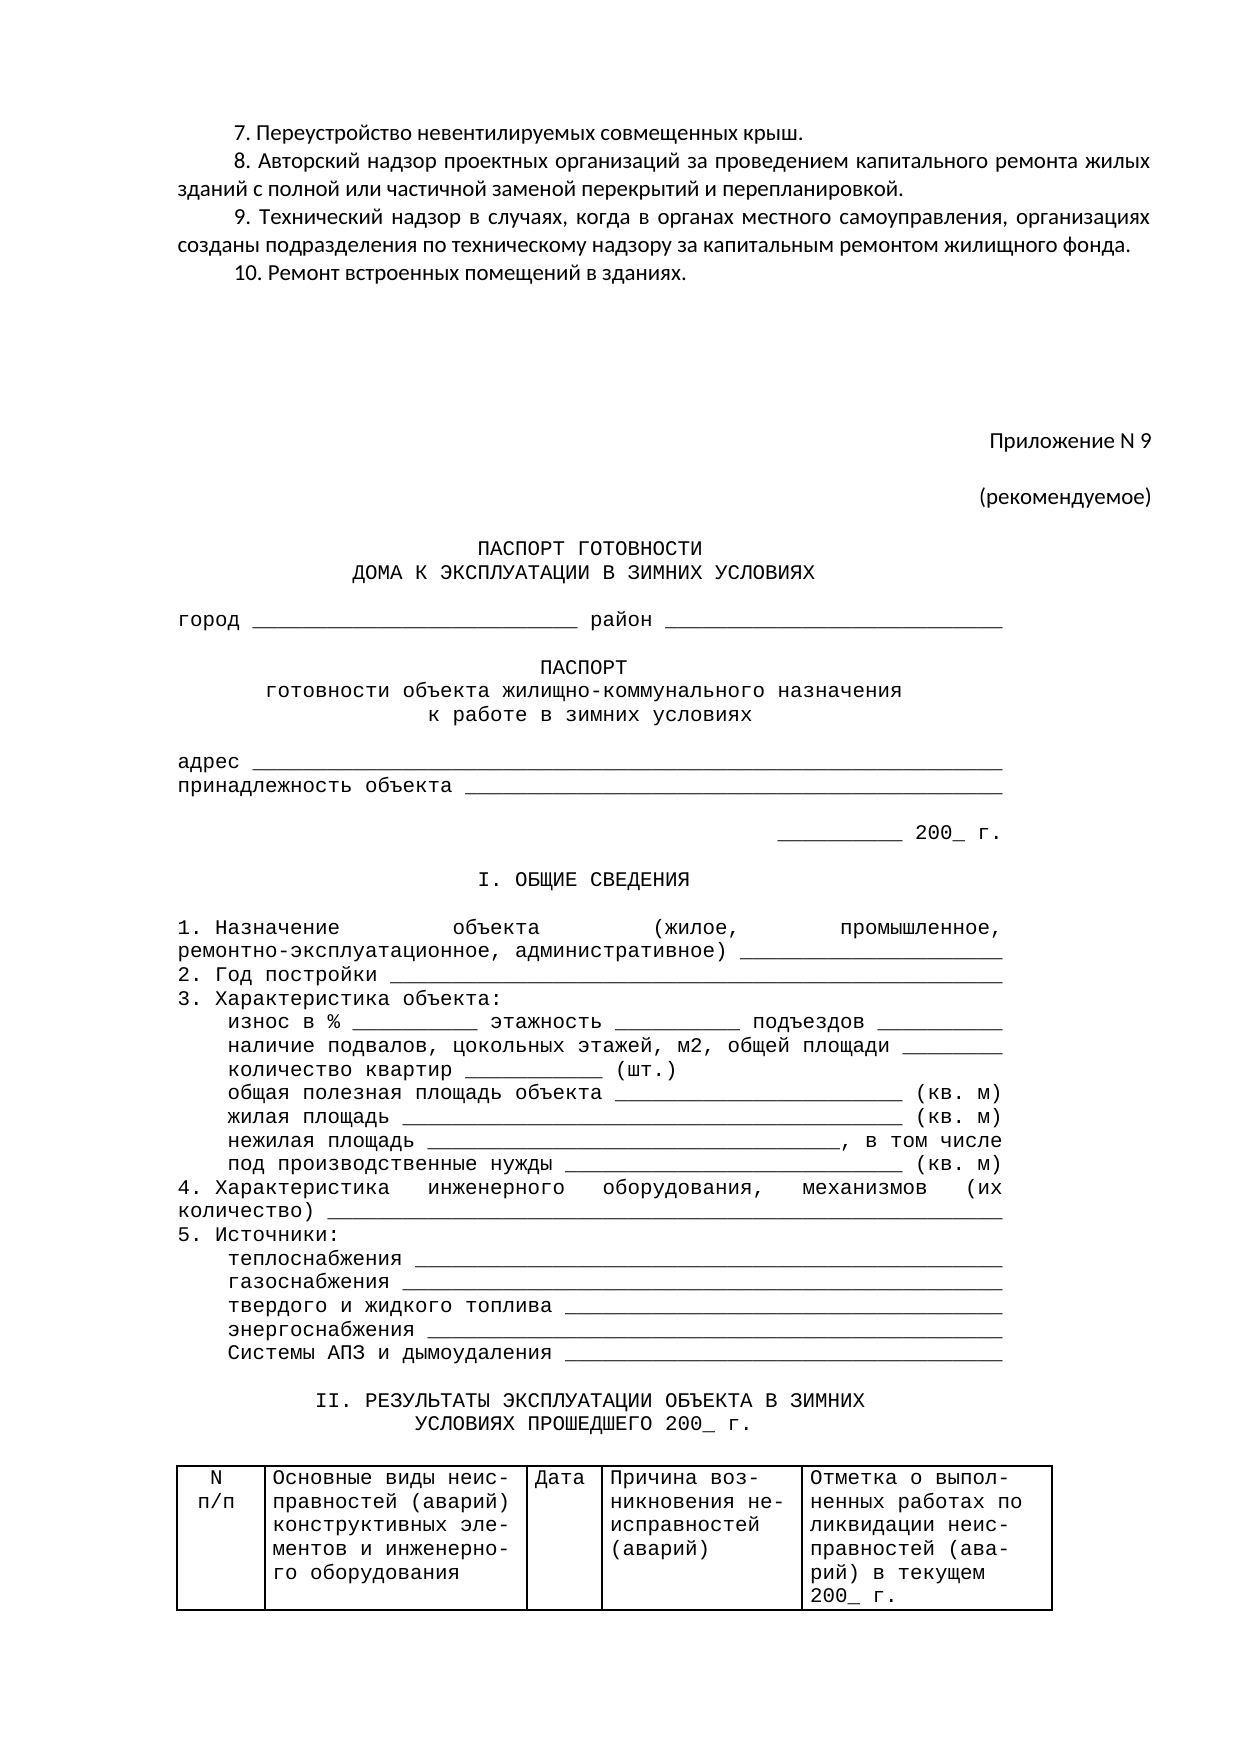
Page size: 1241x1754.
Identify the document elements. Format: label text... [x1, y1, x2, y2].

text общая полезная площадь объекта _______________________ (кв. м) [177, 1082, 1152, 1106]
text ДОМА К ЭКСПЛУАТАЦИИ В ЗИМНИХ УСЛОВИЯХ [177, 562, 1152, 586]
text Системы АПЗ и дымоудаления ___________________________________ [177, 1342, 1152, 1366]
text готовности объекта жилищно-коммунального назначения [177, 680, 1152, 704]
text Приложение N 9 [177, 426, 1152, 454]
text нежилая площадь _________________________________, в том числе [177, 1129, 1152, 1153]
text (рекомендуемое) [177, 482, 1152, 510]
text ПАСПОРТ [177, 657, 1152, 680]
text износ в % __________ этажность __________ подъездов __________ [177, 1011, 1152, 1035]
text 8. Авторский надзор проектных организаций за проведением капитального ремонта жилых зданий с полной или частичной заменой перекрытий и перепланировкой. [177, 146, 1152, 202]
text количество квартир ___________ (шт.) [177, 1059, 1152, 1082]
table_header Основные виды неис- правностей (аварий) конструктивных эле- ментов и инженерно- го оборудования [266, 1467, 526, 1609]
text II. РЕЗУЛЬТАТЫ ЭКСПЛУАТАЦИИ ОБЪЕКТА В ЗИМНИХ [177, 1390, 1152, 1413]
text 2. Год постройки _________________________________________________ [177, 964, 1152, 988]
text принадлежность объекта ___________________________________________ [177, 775, 1152, 798]
table_header N п/п [178, 1467, 264, 1609]
text I. ОБЩИЕ СВЕДЕНИЯ [177, 869, 1152, 893]
text 4. Характеристика инженерного оборудования, механизмов (их [177, 1177, 1152, 1201]
text к работе в зимних условиях [177, 704, 1152, 728]
text 3. Характеристика объекта: [177, 988, 1152, 1011]
text 9. Технический надзор в случаях, когда в органах местного самоуправления, организациях созданы подразделения по техническому надзору за капитальным ремонтом жилищного фонда. [177, 202, 1152, 258]
text УСЛОВИЯХ ПРОШЕДШЕГО 200_ г. [177, 1413, 1152, 1437]
text жилая площадь ________________________________________ (кв. м) [177, 1106, 1152, 1129]
table_header Причина воз- никновения не- исправностей (аварий) [603, 1467, 801, 1609]
text адрес ____________________________________________________________ [177, 751, 1152, 775]
text теплоснабжения _______________________________________________ [177, 1248, 1152, 1271]
text ремонтно-эксплуатационное, административное) _____________________ [177, 940, 1152, 964]
text твердого и жидкого топлива ___________________________________ [177, 1295, 1152, 1319]
text энергоснабжения ______________________________________________ [177, 1319, 1152, 1342]
text 10. Ремонт встроенных помещений в зданиях. [177, 258, 1152, 286]
text наличие подвалов, цокольных этажей, м2, общей площади ________ [177, 1035, 1152, 1059]
text под производственные нужды ___________________________ (кв. м) [177, 1153, 1152, 1177]
text газоснабжения ________________________________________________ [177, 1271, 1152, 1295]
text 7. Переустройство невентилируемых совмещенных крыш. [177, 118, 1152, 146]
text 1. Назначение объекта (жилое, промышленное, [177, 917, 1152, 940]
text количество) ______________________________________________________ [177, 1201, 1152, 1224]
text город __________________________ район ___________________________ [177, 609, 1152, 633]
table_header Дата [528, 1467, 601, 1609]
table_header Отметка о выпол- ненных работах по ликвидации неис- правностей (ава- рий) в текущем 200_ г. [803, 1467, 1051, 1609]
text ПАСПОРТ ГОТОВНОСТИ [177, 538, 1152, 562]
text 5. Источники: [177, 1224, 1152, 1248]
text __________ 200_ г. [177, 822, 1152, 846]
